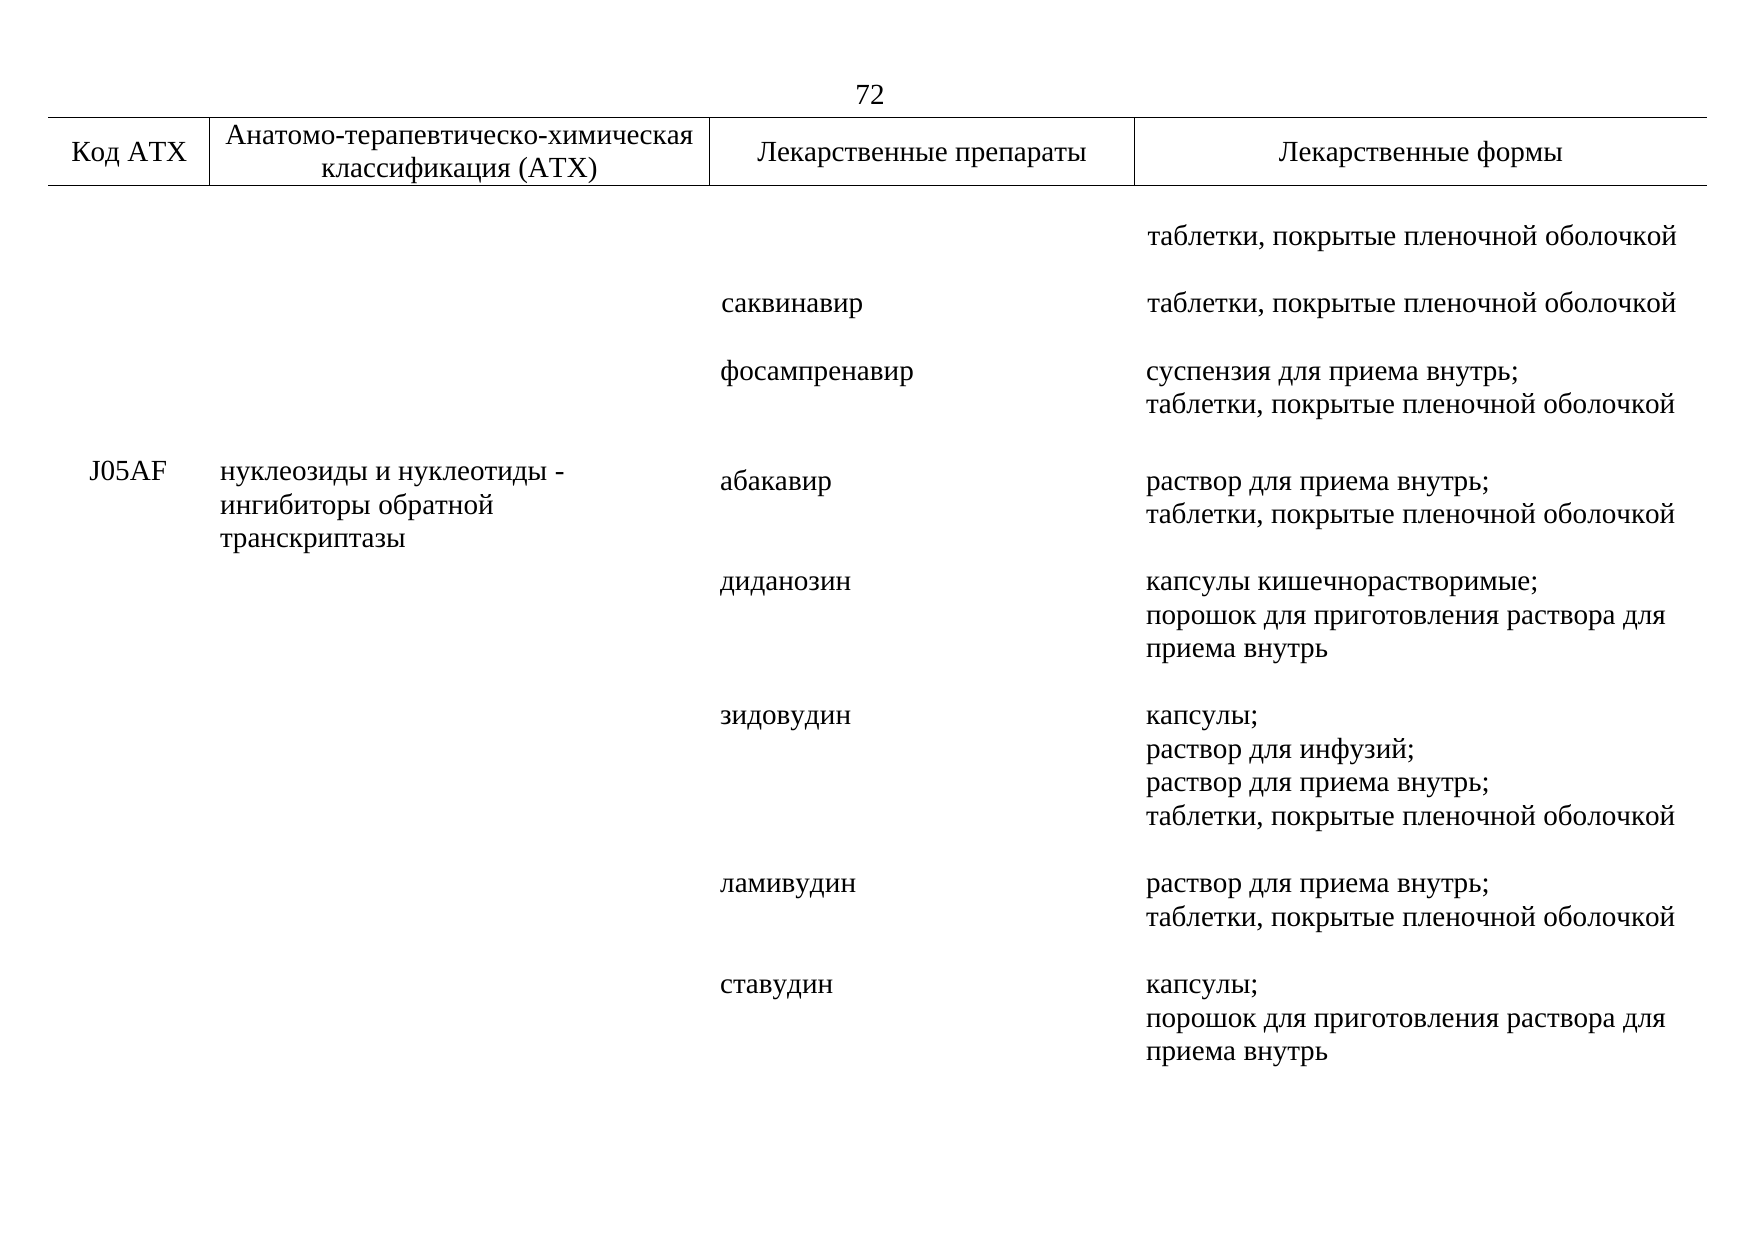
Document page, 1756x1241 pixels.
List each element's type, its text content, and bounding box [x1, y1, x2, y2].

table_header Анатомо-терапевтическо-химическая классификация (АТХ) [210, 118, 709, 184]
text таблетки, покрытые пленочной оболочкой [35, 218, 1677, 252]
text порошок для приготовления раствора для приема внутрь [1146, 597, 1668, 664]
text абакавир раствор для приема внутрь; [720, 463, 1720, 496]
text саквинавир таблетки, покрытые пленочной оболочкой [35, 286, 1676, 319]
table_header Код АТХ [48, 118, 209, 184]
text J05AF нуклеозиды и нуклеотиды - ингибиторы обратной транскриптазы [89, 453, 686, 554]
text порошок для приготовления раствора для приема внутрь [1146, 1000, 1668, 1067]
text фосампренавир суспензия для приема внутрь; [720, 353, 1720, 386]
text раствор для инфузий; [1146, 731, 1720, 765]
text таблетки, покрытые пленочной оболочкой [1146, 798, 1720, 832]
text диданозин капсулы кишечнорастворимые; [720, 563, 1720, 597]
text таблетки, покрытые пленочной оболочкой [1146, 496, 1720, 530]
text ставудин капсулы; [720, 966, 1720, 1000]
text раствор для приема внутрь; [1146, 765, 1720, 798]
table_header Лекарственные препараты [710, 118, 1134, 184]
text зидовудин капсулы; [720, 697, 1720, 731]
text ламивудин раствор для приема внутрь; [720, 865, 1720, 899]
table_header Лекарственные формы [1135, 118, 1707, 184]
text таблетки, покрытые пленочной оболочкой [1146, 899, 1720, 932]
text таблетки, покрытые пленочной оболочкой [1146, 386, 1720, 420]
